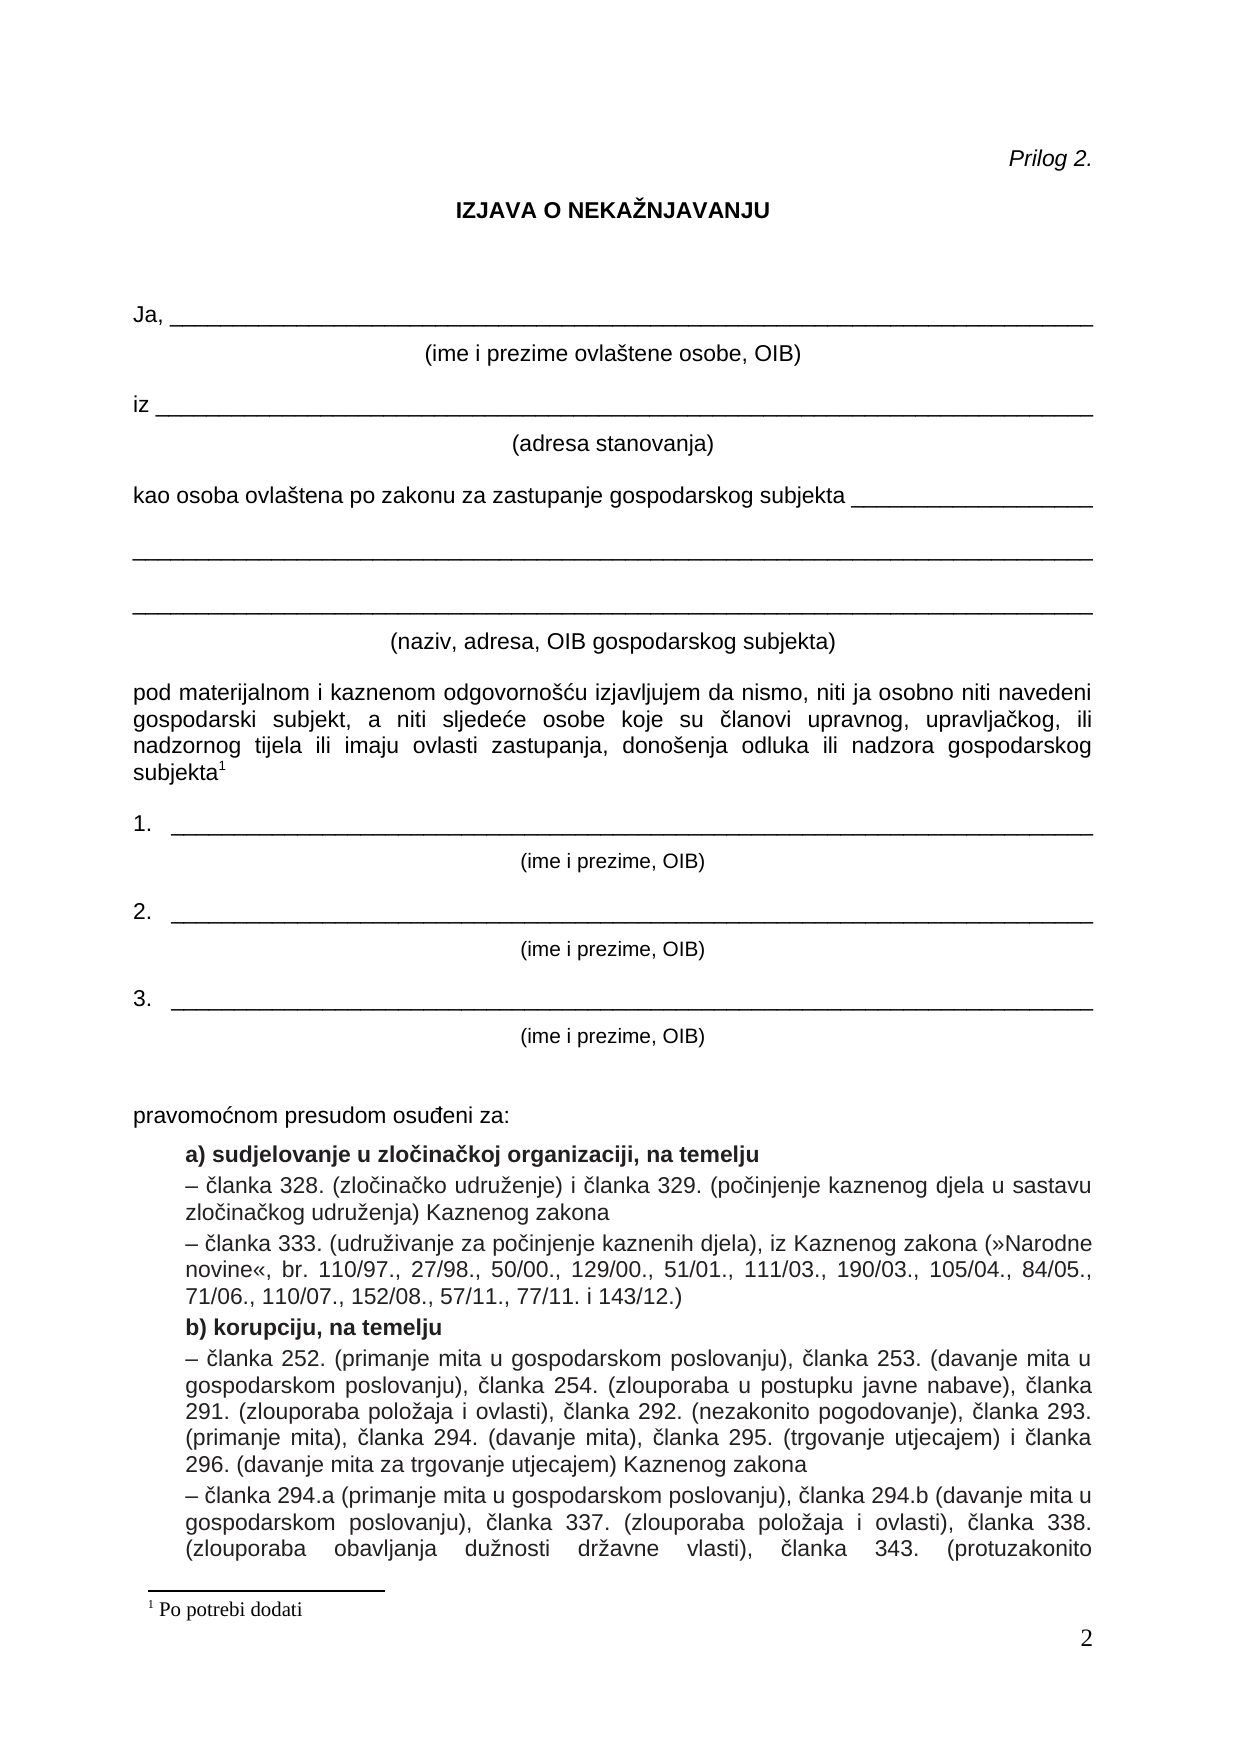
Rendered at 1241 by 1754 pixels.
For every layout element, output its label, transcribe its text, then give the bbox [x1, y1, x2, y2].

text pod materijalnom i kaznenom odgovornošću izjavljujem da nismo, niti ja osobno niti navedeni gospodarski subjekt, a niti sljedeće osobe koje su članovi upravnog, upravljačkog, ili nadzornog tijela ili imaju ovlasti zastupanja, donošenja odluka ili nadzora gospodarskog subjekta [133, 679, 1093, 785]
text (naziv, adresa, OIB gospodarskog subjekta) [133, 628, 1093, 654]
text 2. [133, 898, 1093, 924]
text a) sudjelovanje u zločinačkoj organizaciji, na temelju [185, 1141, 1093, 1167]
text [185, 1482, 1093, 1561]
text – članka 328. (zločinačko udruženje) i članka 329. (počinjenje kaznenog djela u sastavu zločinačkog udruženja) Kaznenog zakona [185, 1172, 1093, 1225]
text – članka 333. (udruživanje za počinjenje kaznenih djela), iz Kaznenog zakona (»Narodne novine«, br. 110/97., 27/98., 50/00., 129/00., 51/01., 111/03., 190/03., 105/04., 84/05., 71/06., 110/07., 152/08., 57/11., 77/11. i 143/12.) [185, 1230, 1093, 1309]
text Prilog 2. [148, 144, 1093, 171]
text iz [133, 391, 1093, 418]
text 1. [133, 810, 1093, 836]
text (ime i prezime, OIB) [133, 849, 1093, 873]
text – članka 252. (primanje mita u gospodarskom poslovanju), članka 253. (davanje mita u gospodarskom poslovanju), članka 254. (zlouporaba u postupku javne nabave), članka 291. (zlouporaba položaja i ovlasti), članka 292. (nezakonito pogodovanje), članka 293. (primanje mita), članka 294. (davanje mita), članka 295. (trgovanje utjecajem) i članka 296. (davanje mita za trgovanje utjecajem) Kaznenog zakona [185, 1345, 1093, 1477]
text pravomoćnom presudom osuđeni za: [133, 1102, 1093, 1128]
text kao osoba ovlaštena po zakonu za zastupanje gospodarskog subjekta [133, 482, 1093, 508]
text IZJAVA O NEKAŽNJAVANJU [133, 197, 1093, 223]
text (ime i prezime, OIB) [133, 1024, 1093, 1048]
text Ja, [133, 301, 1093, 328]
text (ime i prezime, OIB) [133, 936, 1093, 960]
text 3. [133, 985, 1093, 1012]
text b) korupciju, na temelju [185, 1314, 1093, 1340]
text (adresa stanovanja) [133, 430, 1093, 457]
text (ime i prezime ovlaštene osobe, OIB) [133, 340, 1093, 366]
